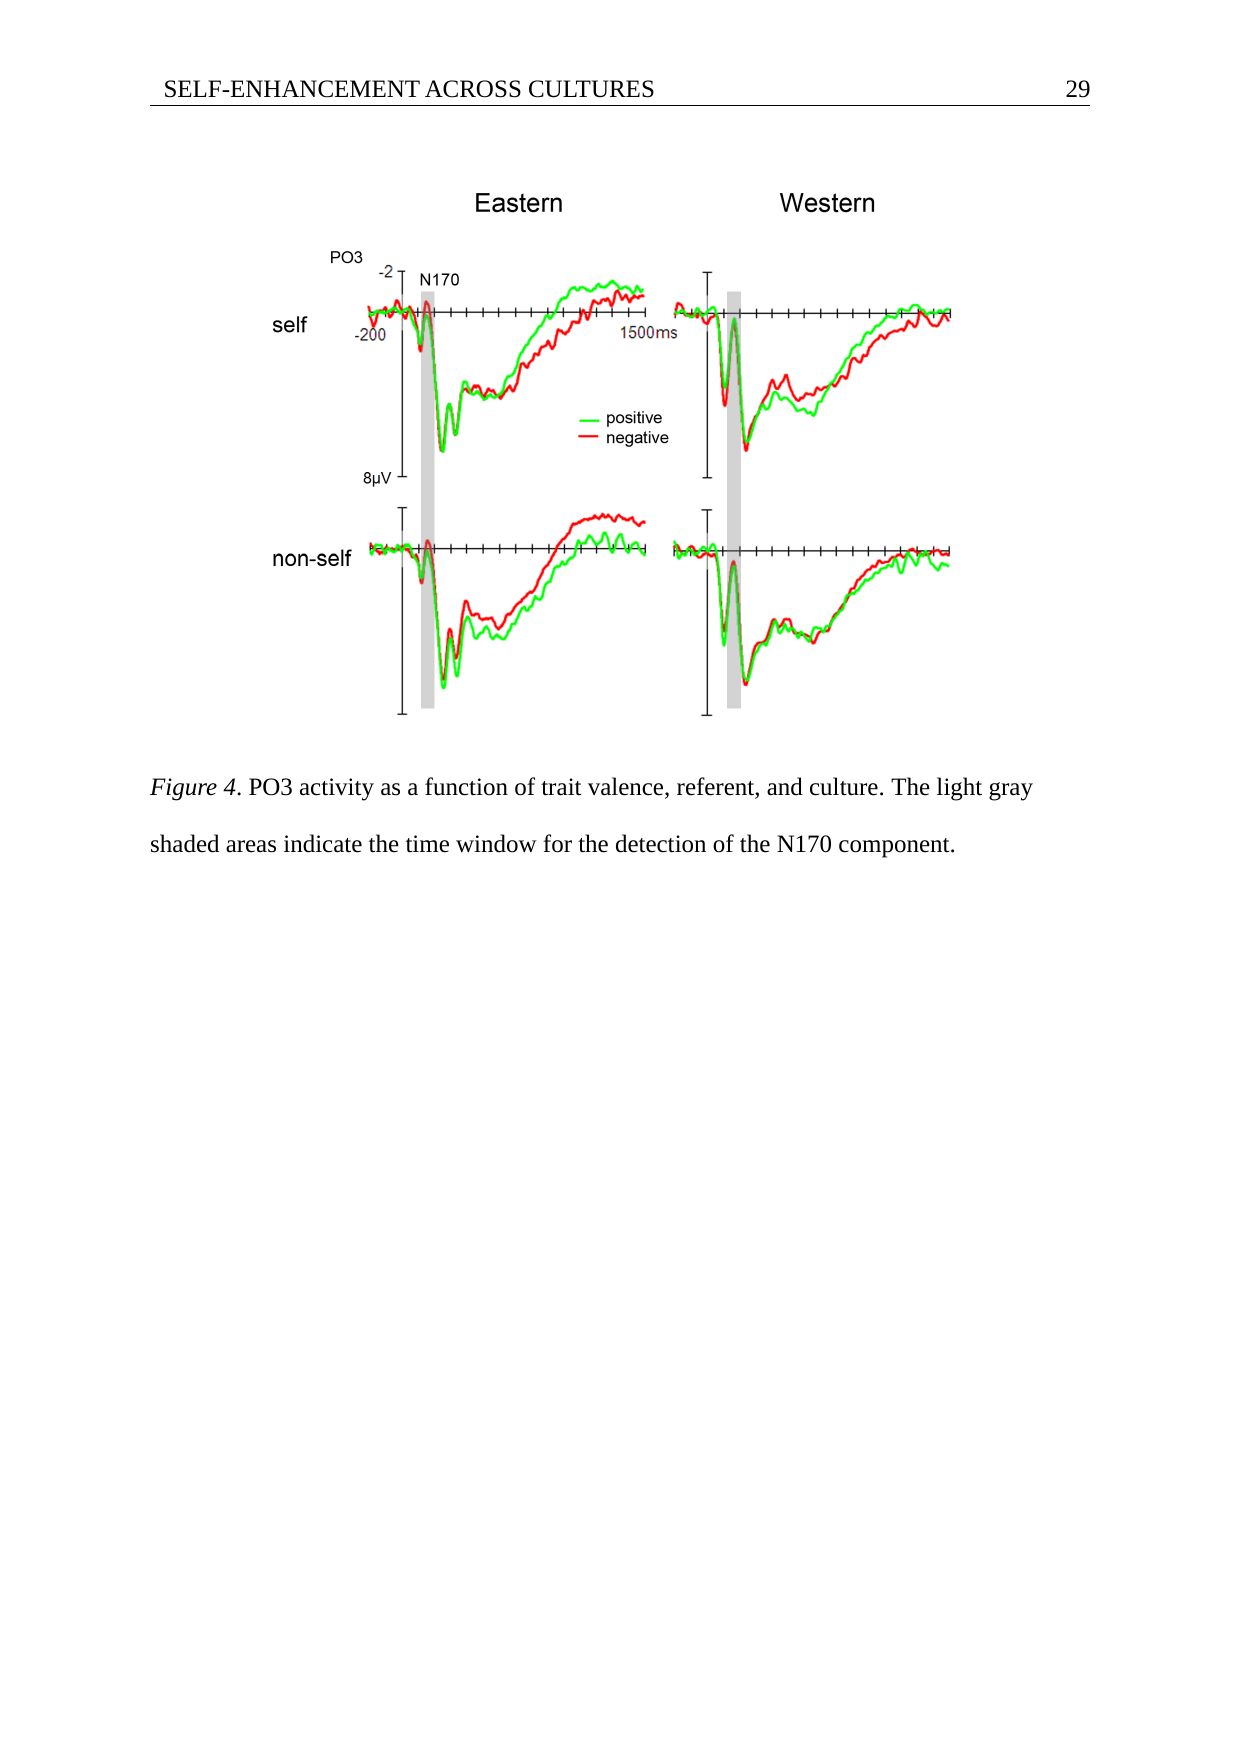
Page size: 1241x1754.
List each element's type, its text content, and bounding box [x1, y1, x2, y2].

text Figure 4. PO3 activity as a function of trait valence, referent, and culture. The light gray shaded areas indicate the time window for the detection of the N170 component. [150, 772, 1090, 858]
picture [266, 178, 975, 742]
